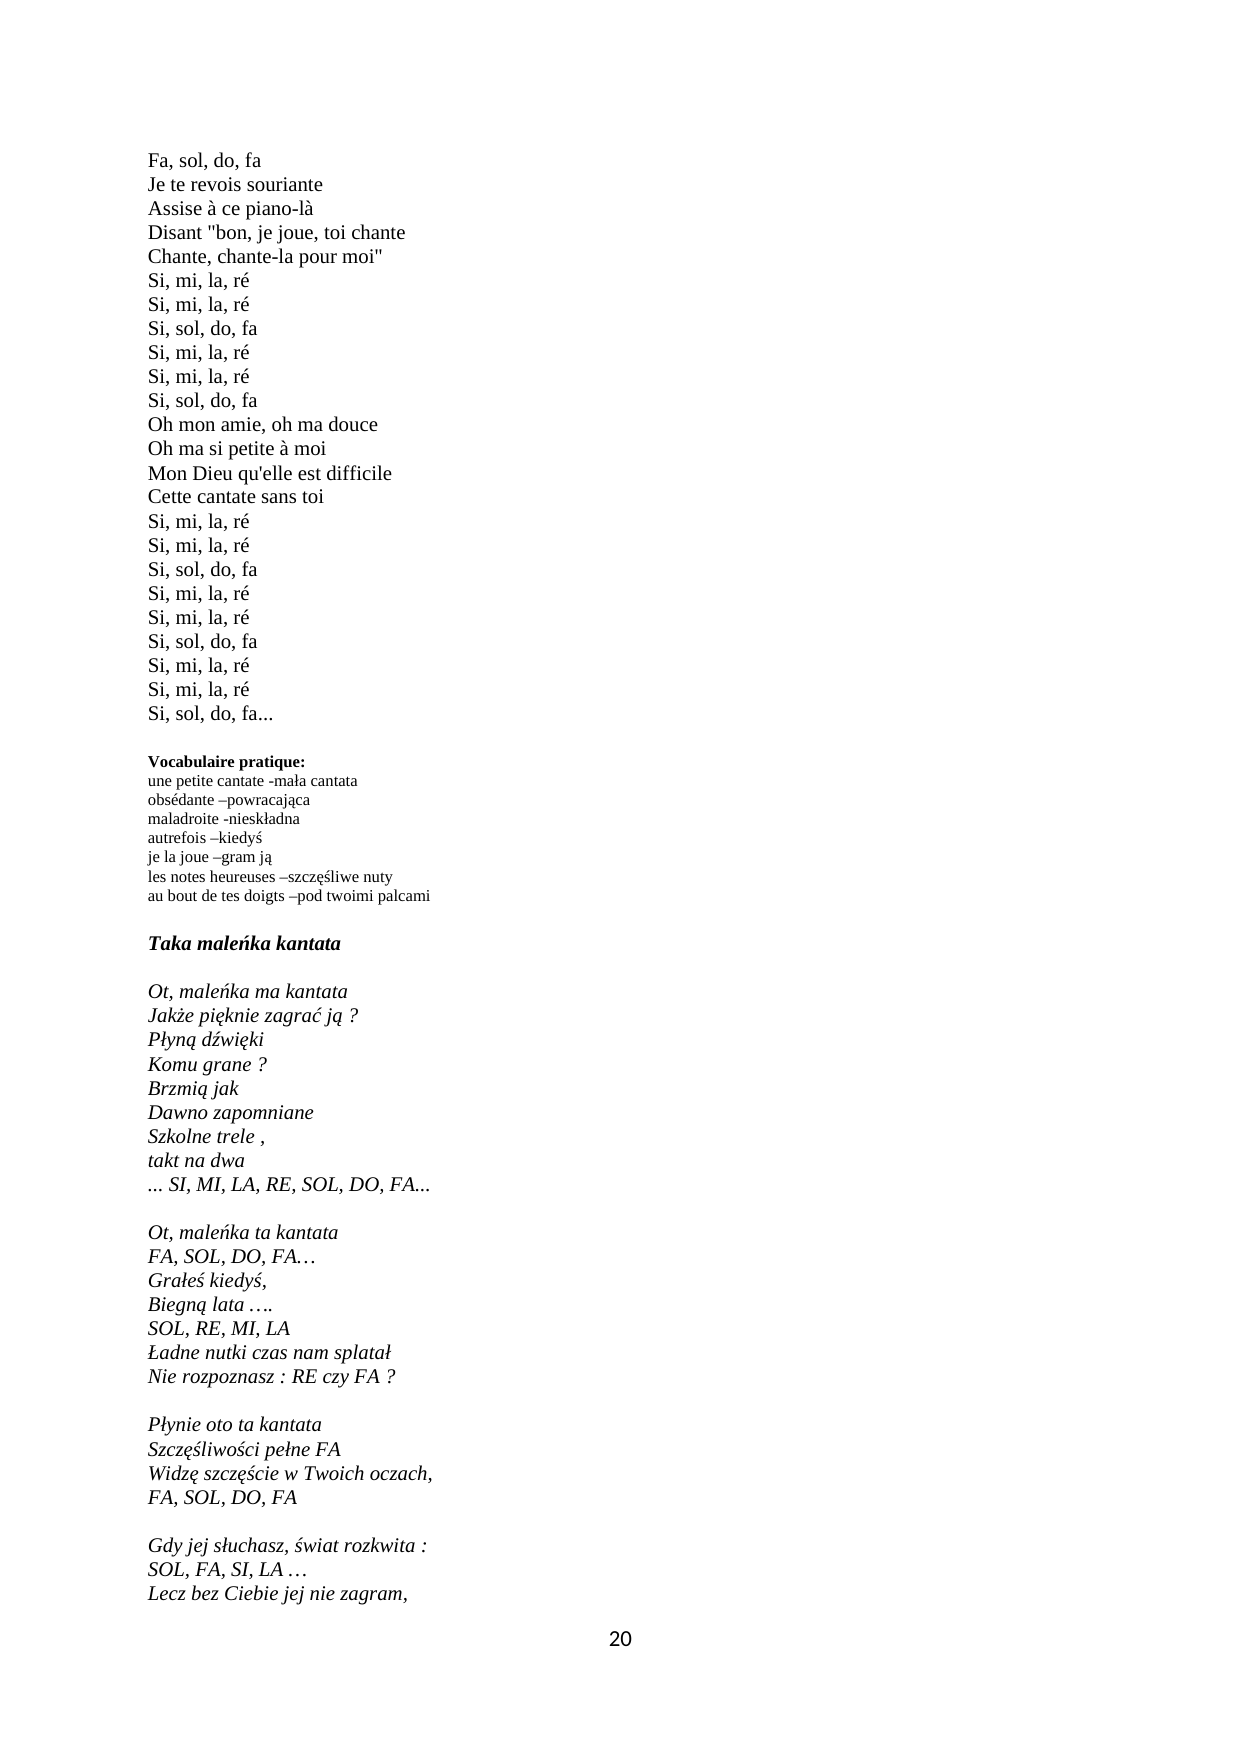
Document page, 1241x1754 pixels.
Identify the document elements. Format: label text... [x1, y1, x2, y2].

text Gdy jej słuchasz, świat rozkwita : [148, 1533, 1093, 1557]
text Ładne nutki czas nam splatał [148, 1340, 1093, 1364]
text Szczęśliwości pełne FA [148, 1436, 1093, 1461]
text Disant "bon, je joue, toi chante [148, 220, 1093, 244]
text Si, sol, do, fa... [148, 701, 1093, 725]
text Si, mi, la, ré [148, 581, 1093, 605]
text Dawno zapomniane [148, 1099, 1093, 1124]
text Grałeś kiedyś, [148, 1268, 1093, 1292]
text Si, mi, la, ré [148, 677, 1093, 701]
text Taka maleńka kantata [148, 931, 1093, 955]
text Vocabulaire pratique: [148, 751, 1093, 771]
text Ot, maleńka ma kantata [148, 979, 1093, 1003]
text Si, mi, la, ré [148, 533, 1093, 557]
text SOL, FA, SI, LA … [148, 1557, 1093, 1581]
text Płyną dźwięki [148, 1027, 1093, 1051]
text Si, mi, la, ré [148, 340, 1093, 364]
text Płynie oto ta kantata [148, 1412, 1093, 1436]
text Komu grane ? [148, 1051, 1093, 1076]
text Si, sol, do, fa [148, 388, 1093, 412]
text SOL, RE, MI, LA [148, 1316, 1093, 1340]
text maladroite -nieskładna [148, 809, 1093, 828]
text Widzę szczęście w Twoich oczach, [148, 1461, 1093, 1484]
text Chante, chante-la pour moi" [148, 244, 1093, 268]
text je la joue –gram ją [148, 847, 1093, 866]
text Fa, sol, do, fa [148, 148, 1093, 172]
text Si, mi, la, ré [148, 292, 1093, 316]
text FA, SOL, DO, FA… [148, 1244, 1093, 1268]
text Lecz bez Ciebie jej nie zagram, [148, 1581, 1093, 1605]
text Biegną lata …. [148, 1292, 1093, 1316]
text Oh ma si petite à moi [148, 436, 1093, 460]
text Je te revois souriante [148, 172, 1093, 196]
text Cette cantate sans toi [148, 484, 1093, 508]
text Oh mon amie, oh ma douce [148, 412, 1093, 436]
text obsédante –powracająca [148, 790, 1093, 809]
text Si, sol, do, fa [148, 557, 1093, 581]
text une petite cantate -mała cantata [148, 771, 1093, 790]
text Assise à ce piano-là [148, 196, 1093, 220]
text takt na dwa [148, 1148, 1093, 1172]
text Brzmią jak [148, 1076, 1093, 1099]
text Si, mi, la, ré [148, 653, 1093, 677]
text Si, mi, la, ré [148, 364, 1093, 388]
text ... SI, MI, LA, RE, SOL, DO, FA... [148, 1172, 1093, 1196]
text Nie rozpoznasz : RE czy FA ? [148, 1364, 1093, 1388]
text Szkolne trele , [148, 1124, 1093, 1148]
text Si, mi, la, ré [148, 268, 1093, 292]
text Si, sol, do, fa [148, 629, 1093, 653]
text au bout de tes doigts –pod twoimi palcami [148, 886, 1093, 905]
text Ot, maleńka ta kantata [148, 1220, 1093, 1244]
text Mon Dieu qu'elle est difficile [148, 460, 1093, 484]
text autrefois –kiedyś [148, 828, 1093, 847]
text Si, mi, la, ré [148, 508, 1093, 533]
text les notes heureuses –szczęśliwe nuty [148, 866, 1093, 886]
text FA, SOL, DO, FA [148, 1484, 1093, 1509]
text Jakże pięknie zagrać ją ? [148, 1003, 1093, 1027]
text Si, sol, do, fa [148, 316, 1093, 340]
text Si, mi, la, ré [148, 605, 1093, 629]
